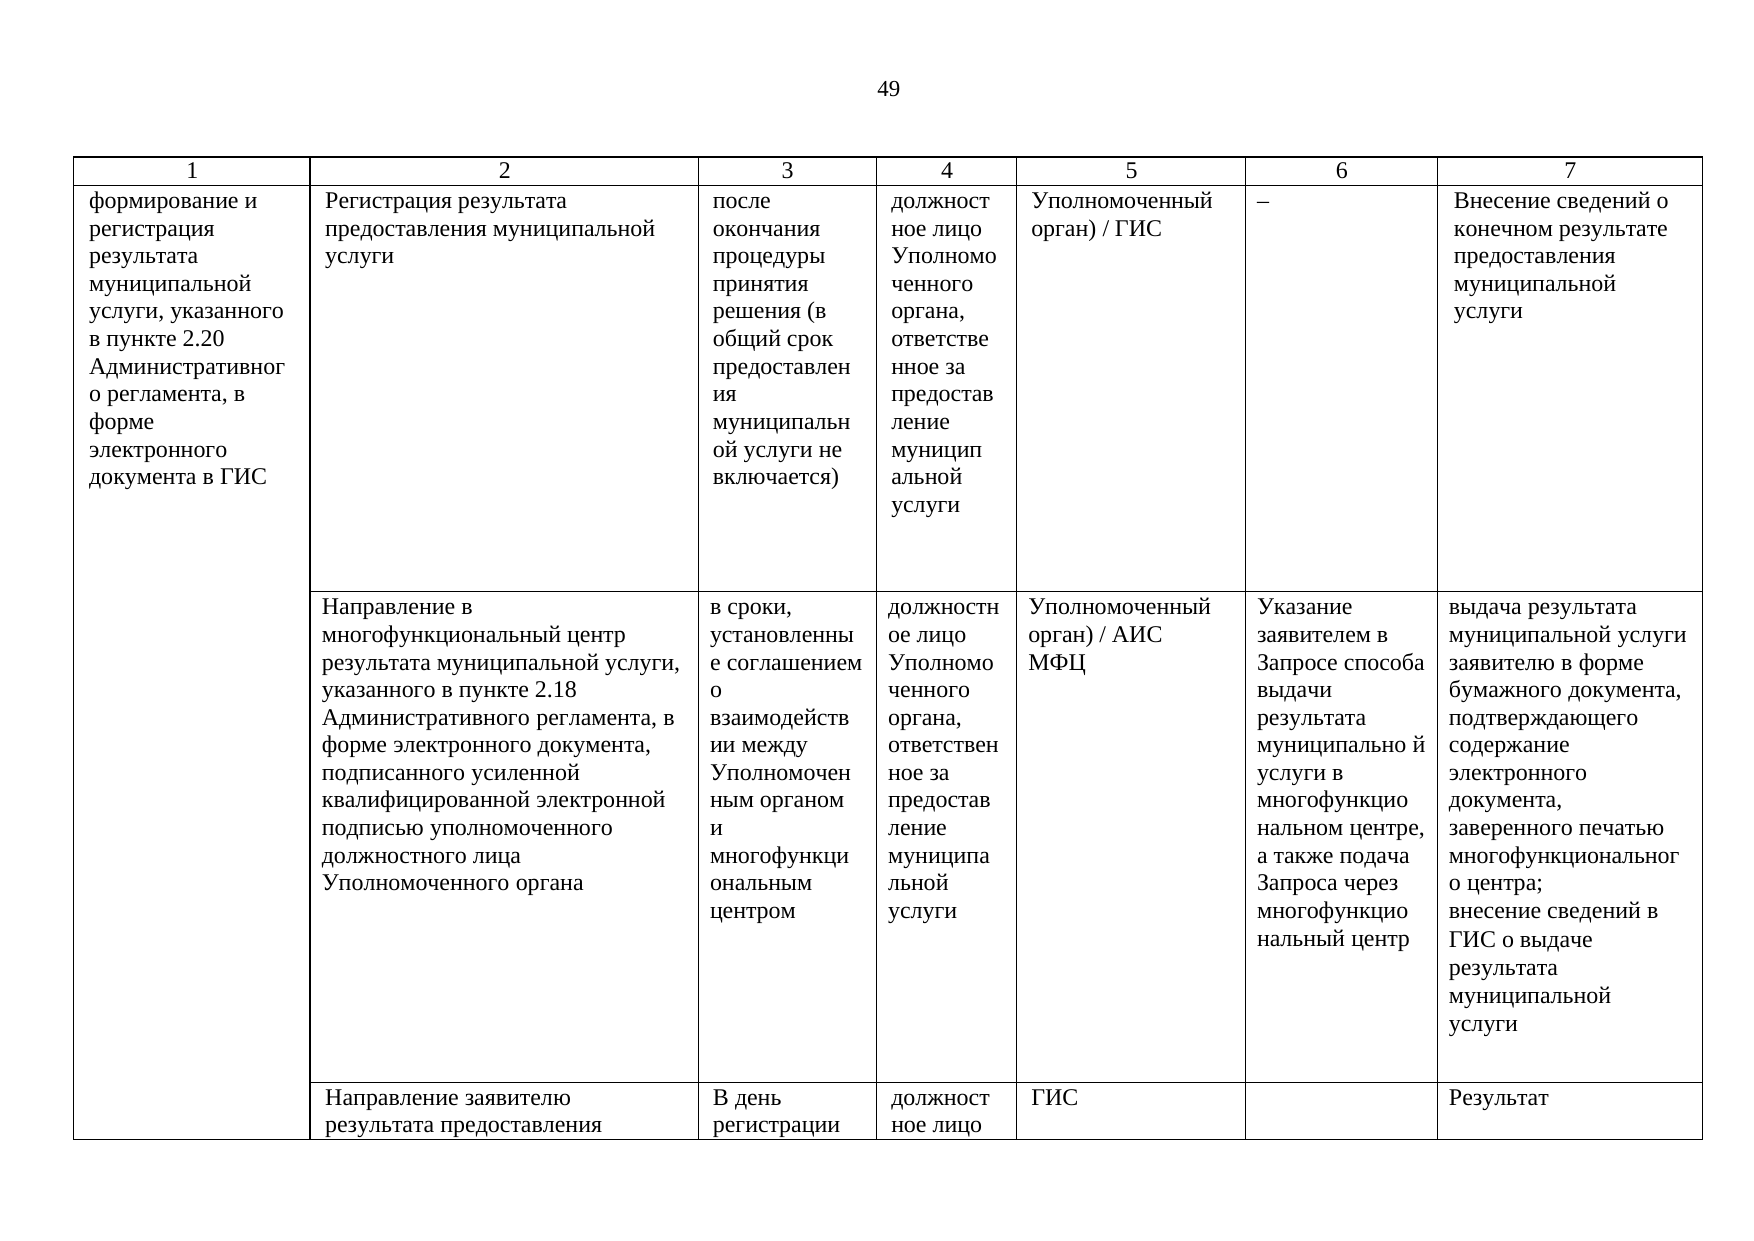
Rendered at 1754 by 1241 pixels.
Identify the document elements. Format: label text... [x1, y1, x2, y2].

table_cell Указание заявителем в Запросе способа выдачи результата муниципально й услуги в многофункцио нальном центре, а также подача Запроса через многофункцио нальный центр [1246, 592, 1437, 1082]
table_header 7 [1438, 158, 1702, 185]
table_header 2 [311, 158, 698, 185]
table_header 5 [1017, 158, 1245, 185]
table_cell Уполномоченный орган) / АИС МФЦ [1017, 592, 1245, 1082]
table_cell Регистрация результата предоставления муниципальной услуги [311, 186, 698, 591]
table_cell после окончания процедуры принятия решения (в общий срок предоставлен ия муниципальн ой услуги не включается) [699, 186, 876, 591]
table_header 4 [877, 158, 1016, 185]
table_cell [1246, 1083, 1437, 1139]
table_header 3 [699, 158, 876, 185]
table_cell В день регистрации [699, 1083, 876, 1139]
table_header 6 [1246, 158, 1437, 185]
table_cell формирование и регистрация результата муниципальной услуги, указанного в пункте 2.20 Административног о регламента, в форме электронного документа в ГИС [74, 186, 309, 1139]
table_cell должностн ое лицо Уполномо ченного органа, ответствен ное за предостав ление муниципа льной услуги [877, 592, 1016, 1082]
table_cell ГИС [1017, 1083, 1245, 1139]
table_cell Внесение сведений о конечном результате предоставления муниципальной услуги [1438, 186, 1702, 591]
table_cell в сроки, установленны е соглашением о взаимодейств ии между Уполномочен ным органом и многофункци ональным центром [699, 592, 876, 1082]
table_cell должност ное лицо [877, 1083, 1016, 1139]
table_cell Направление заявителю результата предоставления [311, 1083, 698, 1139]
table_cell Уполномоченный орган) / ГИС [1017, 186, 1245, 591]
table_header 1 [74, 158, 309, 185]
table_cell должност ное лицо Уполномо ченного органа, ответстве нное за предостав ление муницип альной услуги [877, 186, 1016, 591]
table_cell выдача результата муниципальной услуги заявителю в форме бумажного документа, подтверждающего содержание электронного документа, заверенного печатью многофункциональног о центра; внесение сведений в ГИС о выдаче результата муниципальной услуги [1438, 592, 1702, 1082]
table_cell Направление в многофункциональный центр результата муниципальной услуги, указанного в пункте 2.18 Административного регламента, в форме электронного документа, подписанного усиленной квалифицированной электронной подписью уполномоченного должностного лица Уполномоченного органа [311, 592, 698, 1082]
table_cell Результат [1438, 1083, 1702, 1139]
table_cell – [1246, 186, 1437, 591]
